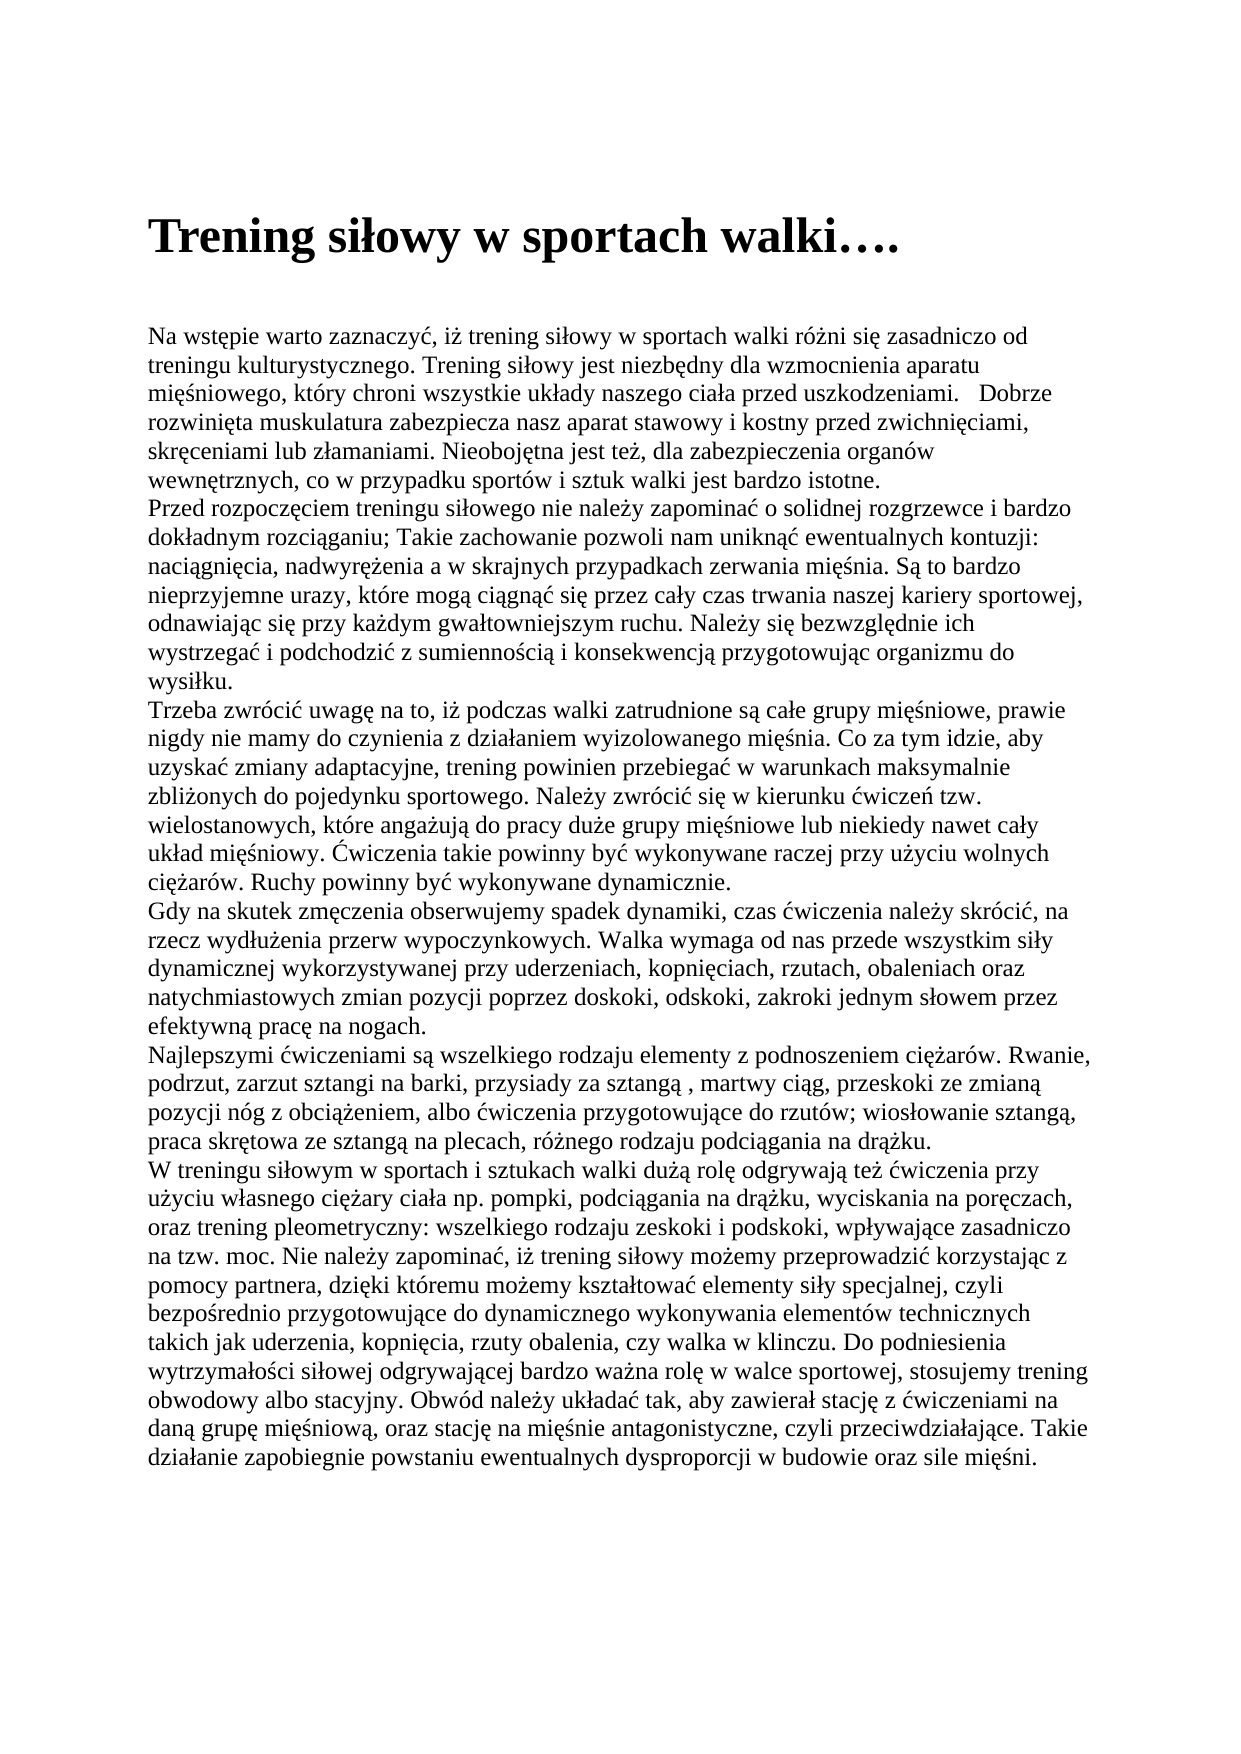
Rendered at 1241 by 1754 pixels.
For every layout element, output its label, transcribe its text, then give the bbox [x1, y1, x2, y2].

text Na wstępie warto zaznaczyć, iż trening siłowy w sportach walki różni się zasadniczo od treningu kulturystycznego. Trening siłowy jest niezbędny dla wzmocnienia aparatu mięśniowego, który chroni wszystkie układy naszego ciała przed uszkodzeniami. Dobrze rozwinięta muskulatura zabezpiecza nasz aparat stawowy i kostny przed zwichnięciami, skręceniami lub złamaniami. Nieobojętna jest też, dla zabezpieczenia organów wewnętrznych, co w przypadku sportów i sztuk walki jest bardzo istotne. Przed rozpoczęciem treningu siłowego nie należy zapominać o solidnej rozgrzewce i bardzo dokładnym rozciąganiu; Takie zachowanie pozwoli nam uniknąć ewentualnych kontuzji: naciągnięcia, nadwyrężenia a w skrajnych przypadkach zerwania mięśnia. Są to bardzo nieprzyjemne urazy, które mogą ciągnąć się przez cały czas trwania naszej kariery sportowej, odnawiając się przy każdym gwałtowniejszym ruchu. Należy się bezwzględnie ich wystrzegać i podchodzić z sumiennością i konsekwencją przygotowując organizmu do wysiłku. Trzeba zwrócić uwagę na to, iż podczas walki zatrudnione są całe grupy mięśniowe, prawie nigdy nie mamy do czynienia z działaniem wyizolowanego mięśnia. Co za tym idzie, aby uzyskać zmiany adaptacyjne, trening powinien przebiegać w warunkach maksymalnie zbliżonych do pojedynku sportowego. Należy zwrócić się w kierunku ćwiczeń tzw. wielostanowych, które angażują do pracy duże grupy mięśniowe lub niekiedy nawet cały układ mięśniowy. Ćwiczenia takie powinny być wykonywane raczej przy użyciu wolnych ciężarów. Ruchy powinny być wykonywane dynamicznie. Gdy na skutek zmęczenia obserwujemy spadek dynamiki, czas ćwiczenia należy skrócić, na rzecz wydłużenia przerw wypoczynkowych. Walka wymaga od nas przede wszystkim siły dynamicznej wykorzystywanej przy uderzeniach, kopnięciach, rzutach, obaleniach oraz natychmiastowych zmian pozycji poprzez doskoki, odskoki, zakroki jednym słowem przez efektywną pracę na nogach. Najlepszymi ćwiczeniami są wszelkiego rodzaju elementy z podnoszeniem ciężarów. Rwanie, podrzut, zarzut sztangi na barki, przysiady za sztangą , martwy ciąg, przeskoki ze zmianą pozycji nóg z obciążeniem, albo ćwiczenia przygotowujące do rzutów; wiosłowanie sztangą, praca skrętowa ze sztangą na plecach, różnego rodzaju podciągania na drążku. W treningu siłowym w sportach i sztukach walki dużą rolę odgrywają też ćwiczenia przy użyciu własnego ciężary ciała np. pompki, podciągania na drążku, wyciskania na poręczach, oraz trening pleometryczny: wszelkiego rodzaju zeskoki i podskoki, wpływające zasadniczo na tzw. moc. Nie należy zapominać, iż trening siłowy możemy przeprowadzić korzystając z pomocy partnera, dzięki któremu możemy kształtować elementy siły specjalnej, czyli bezpośrednio przygotowujące do dynamicznego wykonywania elementów technicznych takich jak uderzenia, kopnięcia, rzuty obalenia, czy walka w klinczu. Do podniesienia wytrzymałości siłowej odgrywającej bardzo ważna rolę w walce sportowej, stosujemy trening obwodowy albo stacyjny. Obwód należy układać tak, aby zawierał stację z ćwiczeniami na daną grupę mięśniową, oraz stację na mięśnie antagonistyczne, czyli przeciwdziałające. Takie działanie zapobiegnie powstaniu ewentualnych dysproporcji w budowie oraz sile mięśni. [148, 292, 1093, 1471]
text Trening siłowy w sportach walki…. [148, 206, 1093, 263]
